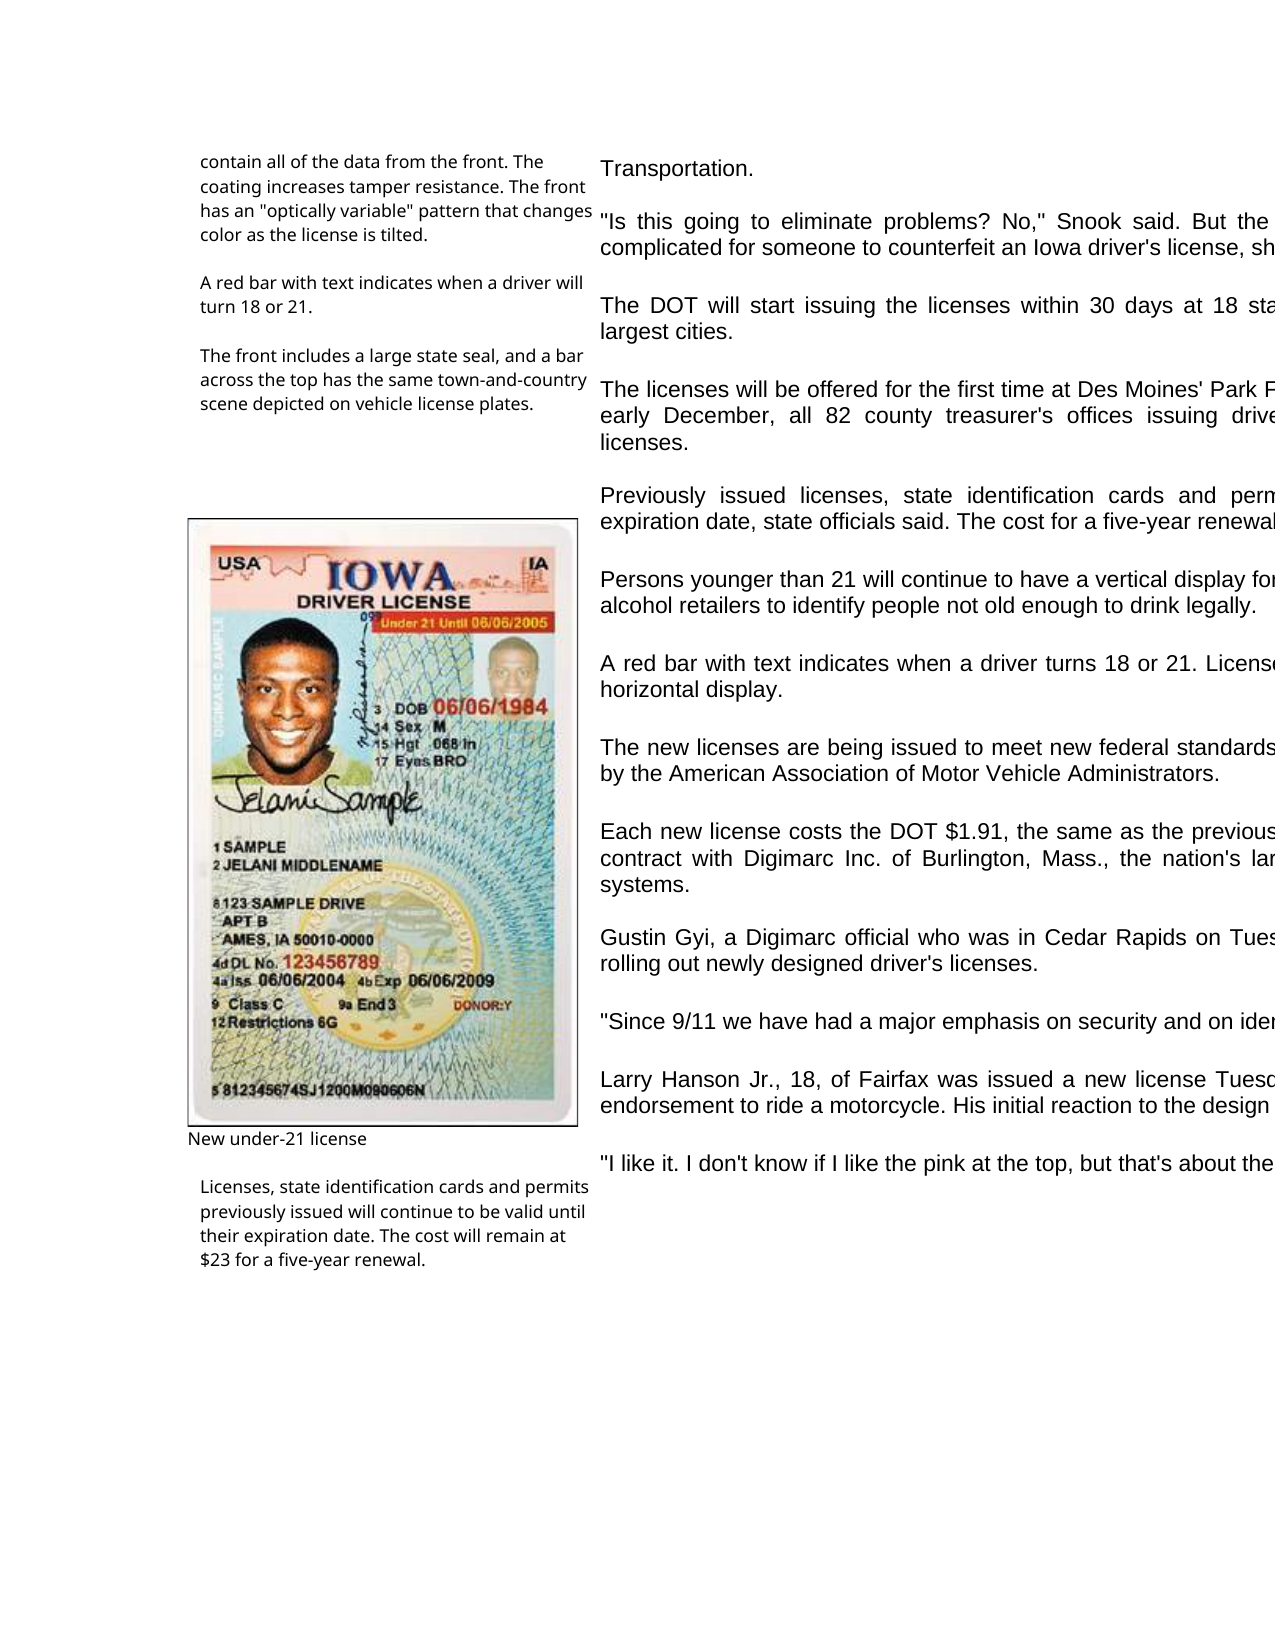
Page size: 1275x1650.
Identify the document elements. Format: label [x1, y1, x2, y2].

table_cell [600, 150, 1275, 1374]
picture [187, 518, 579, 1127]
